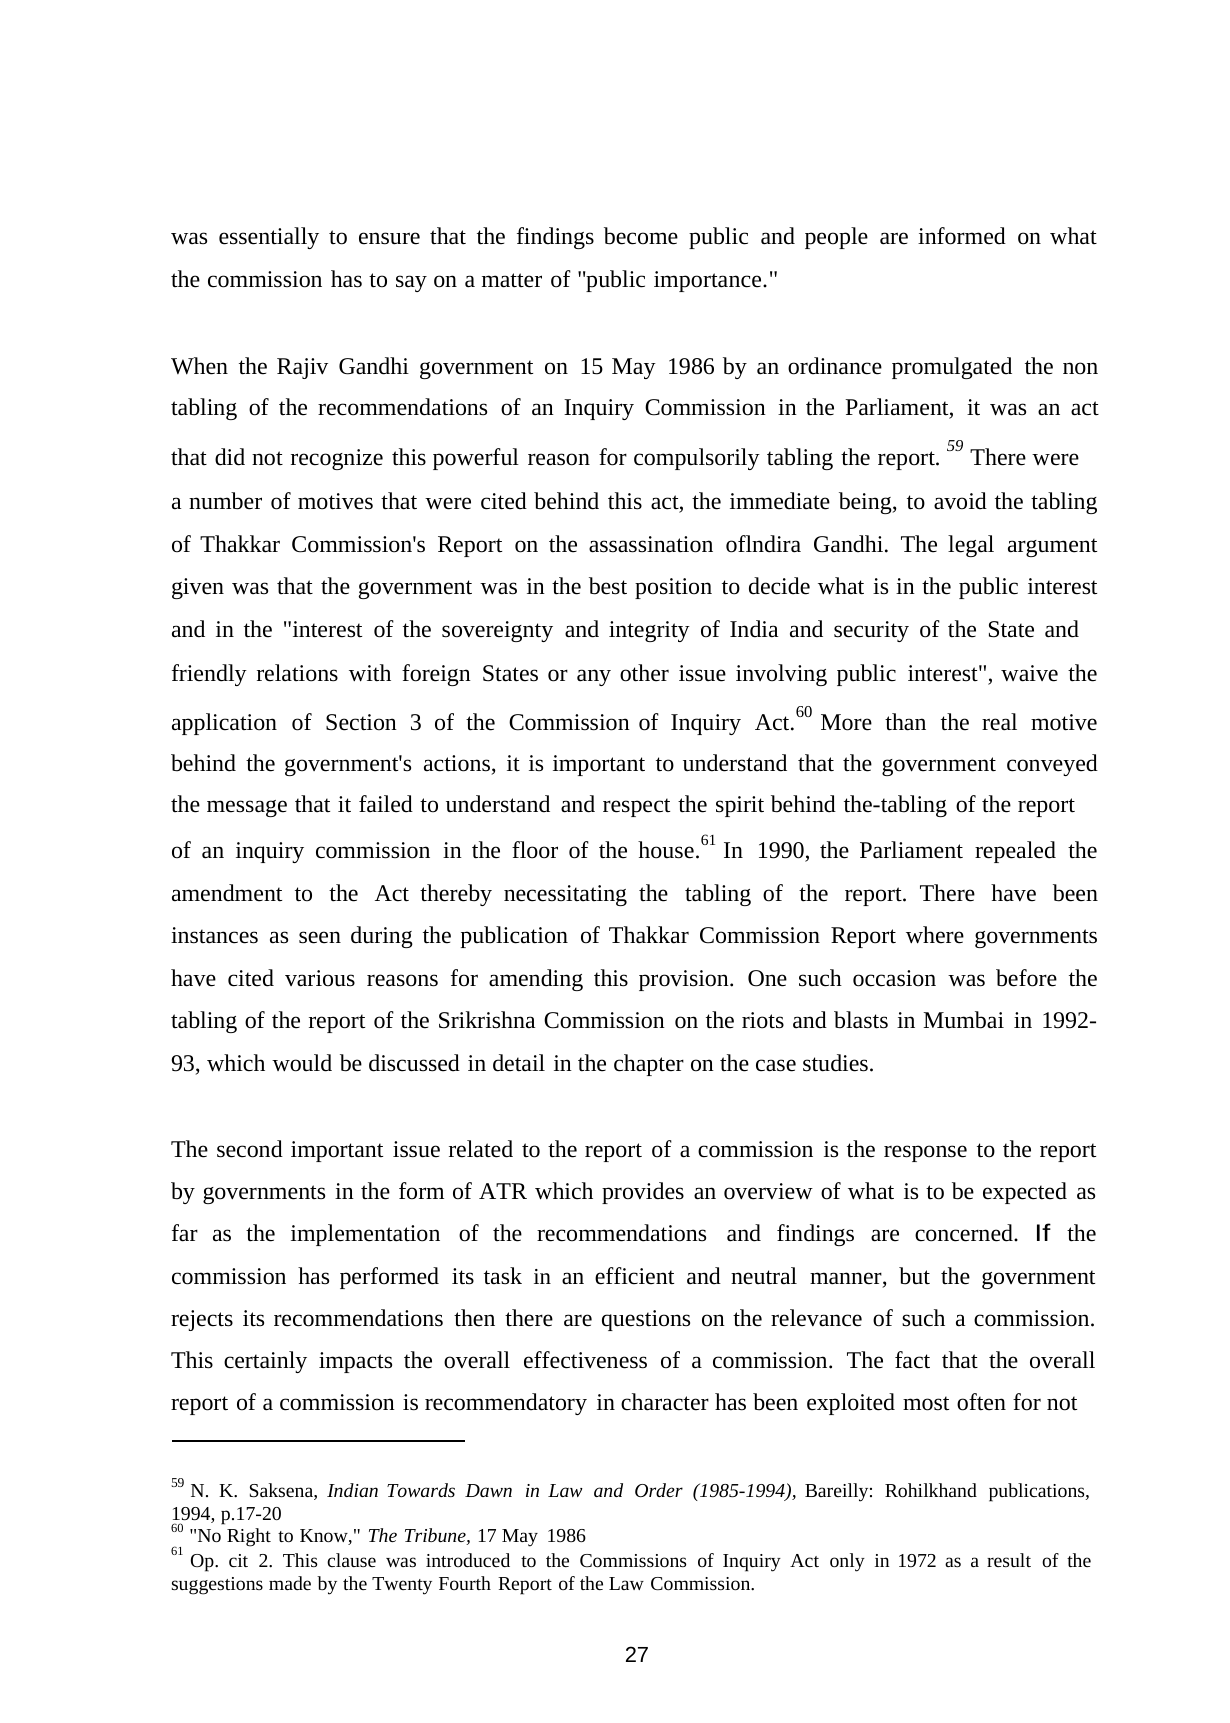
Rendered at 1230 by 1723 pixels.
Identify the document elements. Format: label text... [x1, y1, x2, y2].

text When the Rajiv Gandhi government on 15 May 1986 by an ordinance promulgated the non­ tabling of the recommendations of an Inquiry Commission in the Parliament, it was an act that did not recognize this powerful reason for compulsorily tabling the report. 59 There were [171, 352, 1098, 470]
text 60 "No Right to Know," The Tribune, 17 May 1986 [171, 1525, 1110, 1547]
text The second important issue related to the report of a commission is the response to the report by governments in the form of ATR which provides an overview of what is to be expected as far as the implementation of the recommendations and findings are concerned. If the commission has performed its task in an efficient and neutral manner, but the government rejects its recommendations then there are questions on the relevance of such a commission. This certainly impacts the overall effectiveness of a commission. The fact that the overall report of a commission is recommendatory in character has been exploited most often for not [171, 1135, 1096, 1416]
text 59 N. K. Saksena, Indian Towards Dawn in Law and Order (1985-1994), Bareilly: Rohilkhand publications, 1994, p.17-20 [171, 1474, 1091, 1525]
text of an inquiry commission in the floor of the house.61 In 1990, the Parliament repealed the amendment to the Act thereby necessitating the tabling of the report. There have been instances as seen during the publication of Thakkar Commission Report where governments have cited various reasons for amending this provision. One such occasion was before the tabling of the report of the Srikrishna Commission on the riots and blasts in Mumbai in 1992- 93, which would be discussed in detail in the chapter on the case studies. [171, 831, 1098, 1076]
text 61 Op. cit 2. This clause was introduced to the Commissions of Inquiry Act only in 1972 as a result of the suggestions made by the Twenty Fourth Report of the Law Commission. [171, 1549, 1092, 1595]
text friendly relations with foreign States or any other issue involving public interest", waive the application of Section 3 of the Commission of Inquiry Act.60 More than the real motive behind the government's actions, it is important to understand that the government conveyed the message that it failed to understand and respect the spirit behind the-tabling of the report [171, 659, 1098, 818]
text was essentially to ensure that the findings become public and people are informed on what the commission has to say on a matter of ''public importance." [171, 222, 1097, 292]
text 27 [171, 1642, 1102, 1667]
text a number of motives that were cited behind this act, the immediate being, to avoid the tabling of Thakkar Commission's Report on the assassination oflndira Gandhi. The legal argument given was that the government was in the best position to decide what is in the public interest and in the "interest of the sovereignty and integrity of India and security of the State and [171, 487, 1098, 643]
